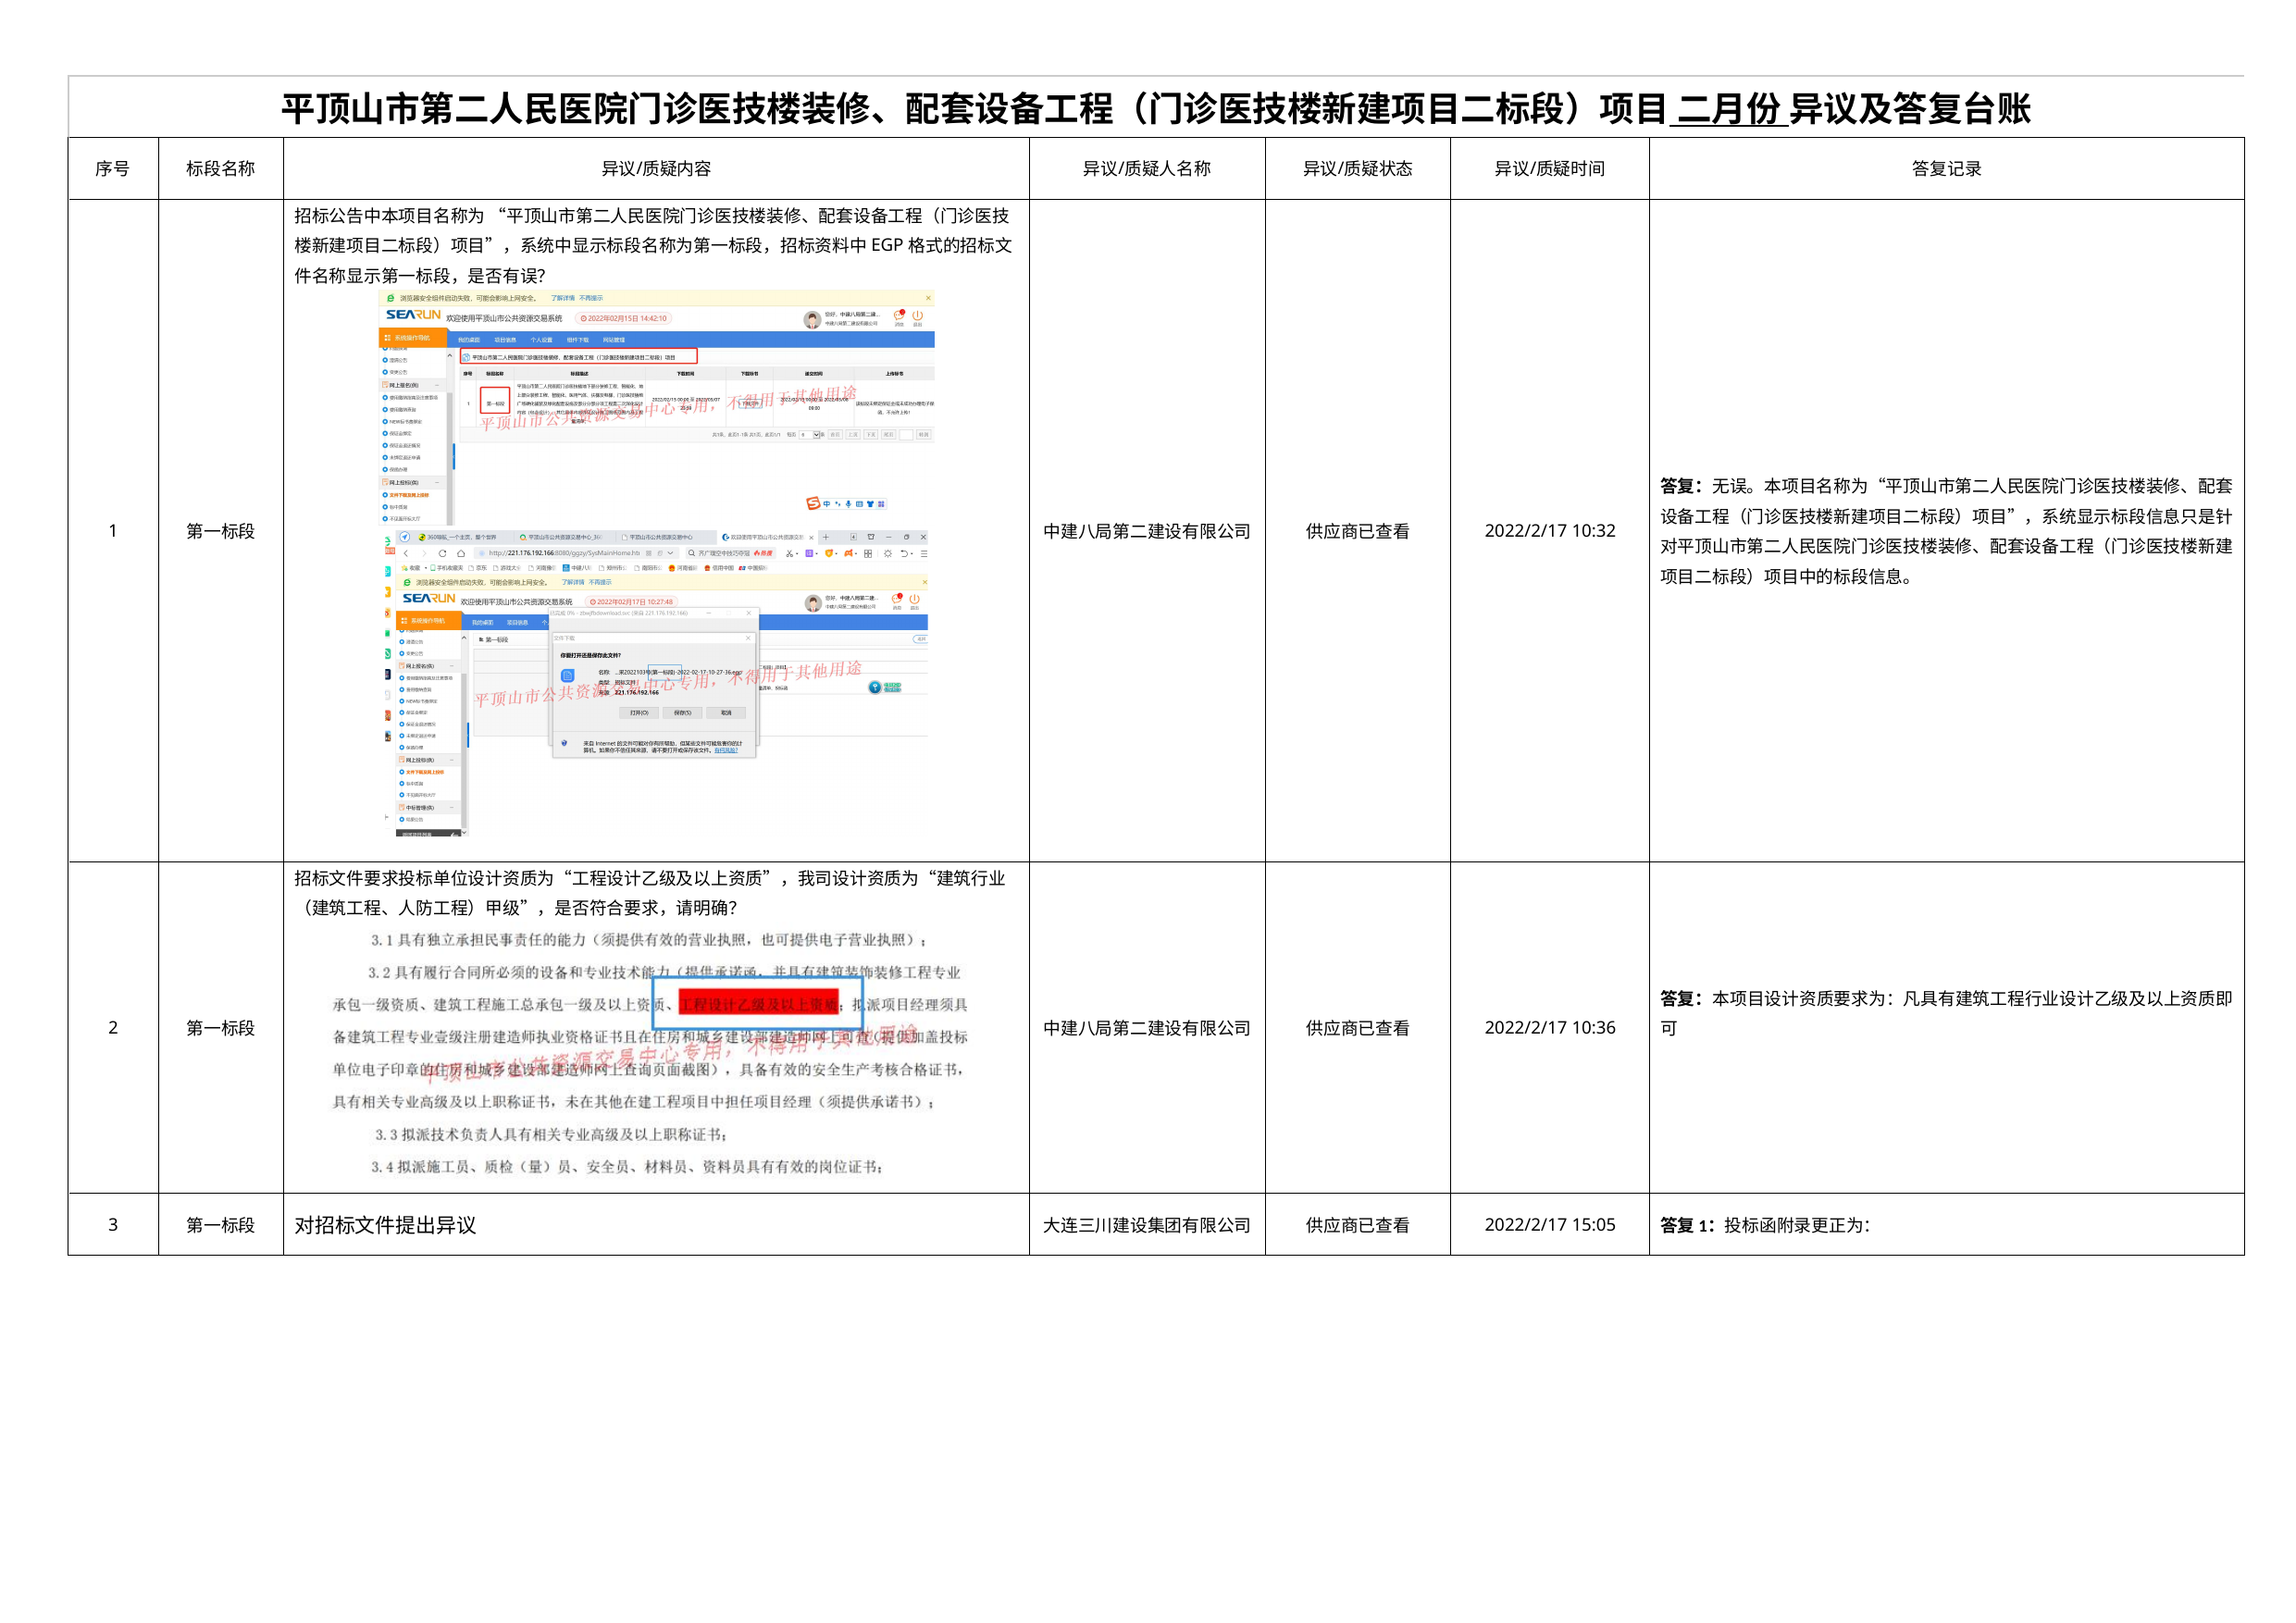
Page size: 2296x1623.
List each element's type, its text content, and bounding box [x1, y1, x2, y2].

table_cell 异议/质疑时间 [1451, 138, 1649, 198]
table_cell 标段名称 [159, 138, 283, 198]
table_cell 供应商已查看 [1266, 862, 1450, 1193]
table_cell 异议/质疑状态 [1266, 138, 1450, 198]
table_cell 2022/2/17 15:05 [1451, 1194, 1649, 1255]
table_cell 第一标段 [159, 1194, 283, 1255]
table_cell 序号 [68, 138, 158, 198]
table_cell 答复记录 [1650, 138, 2244, 198]
table_cell 2022/2/17 10:32 [1451, 200, 1649, 861]
table_cell 招标公告中本项目名称为 “平顶山市第二人民医院门诊医技楼装修、配套设备工程（门诊医技楼新建项目二标段）项目”，系统中显示标段名称为第一标段，招标资料中 EGP 格式的招标文件名称显示第一标段，是否有误？ [284, 200, 1029, 861]
table_cell 供应商已查看 [1266, 200, 1450, 861]
table_cell 中建八局第二建设有限公司 [1030, 200, 1265, 861]
table_cell 招标文件要求投标单位设计资质为“工程设计乙级及以上资质”，我司设计资质为“建筑行业（建筑工程、人防工程）甲级”，是否符合要求，请明确？ [284, 862, 1029, 1193]
table_cell 3 [68, 1193, 158, 1255]
table_cell 中建八局第二建设有限公司 [1030, 862, 1265, 1193]
table_header 平顶山市第二人民医院门诊医技楼装修、配套设备工程（门诊医技楼新建项目二标段）项目 二月份 异议及答复台账 [69, 77, 2244, 137]
table_cell 答复：无误。本项目名称为“平顶山市第二人民医院门诊医技楼装修、配套设备工程（门诊医技楼新建项目二标段）项目”，系统显示标段信息只是针对平顶山市第二人民医院门诊医技楼装修、配套设备工程（门诊医技楼新建项目二标段）项目中的标段信息。 [1650, 200, 2244, 861]
table_cell 答复：本项目设计资质要求为：凡具有建筑工程行业设计乙级及以上资质即可 [1650, 862, 2244, 1193]
table_cell 第一标段 [159, 862, 283, 1193]
picture [385, 530, 928, 836]
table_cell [1650, 1194, 2244, 1255]
picture [294, 922, 1018, 1184]
table_cell 异议/质疑内容 [284, 138, 1029, 198]
table_cell 第一标段 [159, 200, 283, 861]
picture [378, 290, 935, 526]
table_cell 异议/质疑人名称 [1030, 138, 1265, 198]
table_cell 2022/2/17 10:36 [1451, 862, 1649, 1193]
table_cell 供应商已查看 [1266, 1194, 1450, 1255]
table_cell 对招标文件提出异议 [284, 1194, 1029, 1255]
table_cell 1 [68, 199, 158, 861]
table_cell 2 [68, 861, 158, 1193]
table_cell 大连三川建设集团有限公司 [1030, 1194, 1265, 1255]
